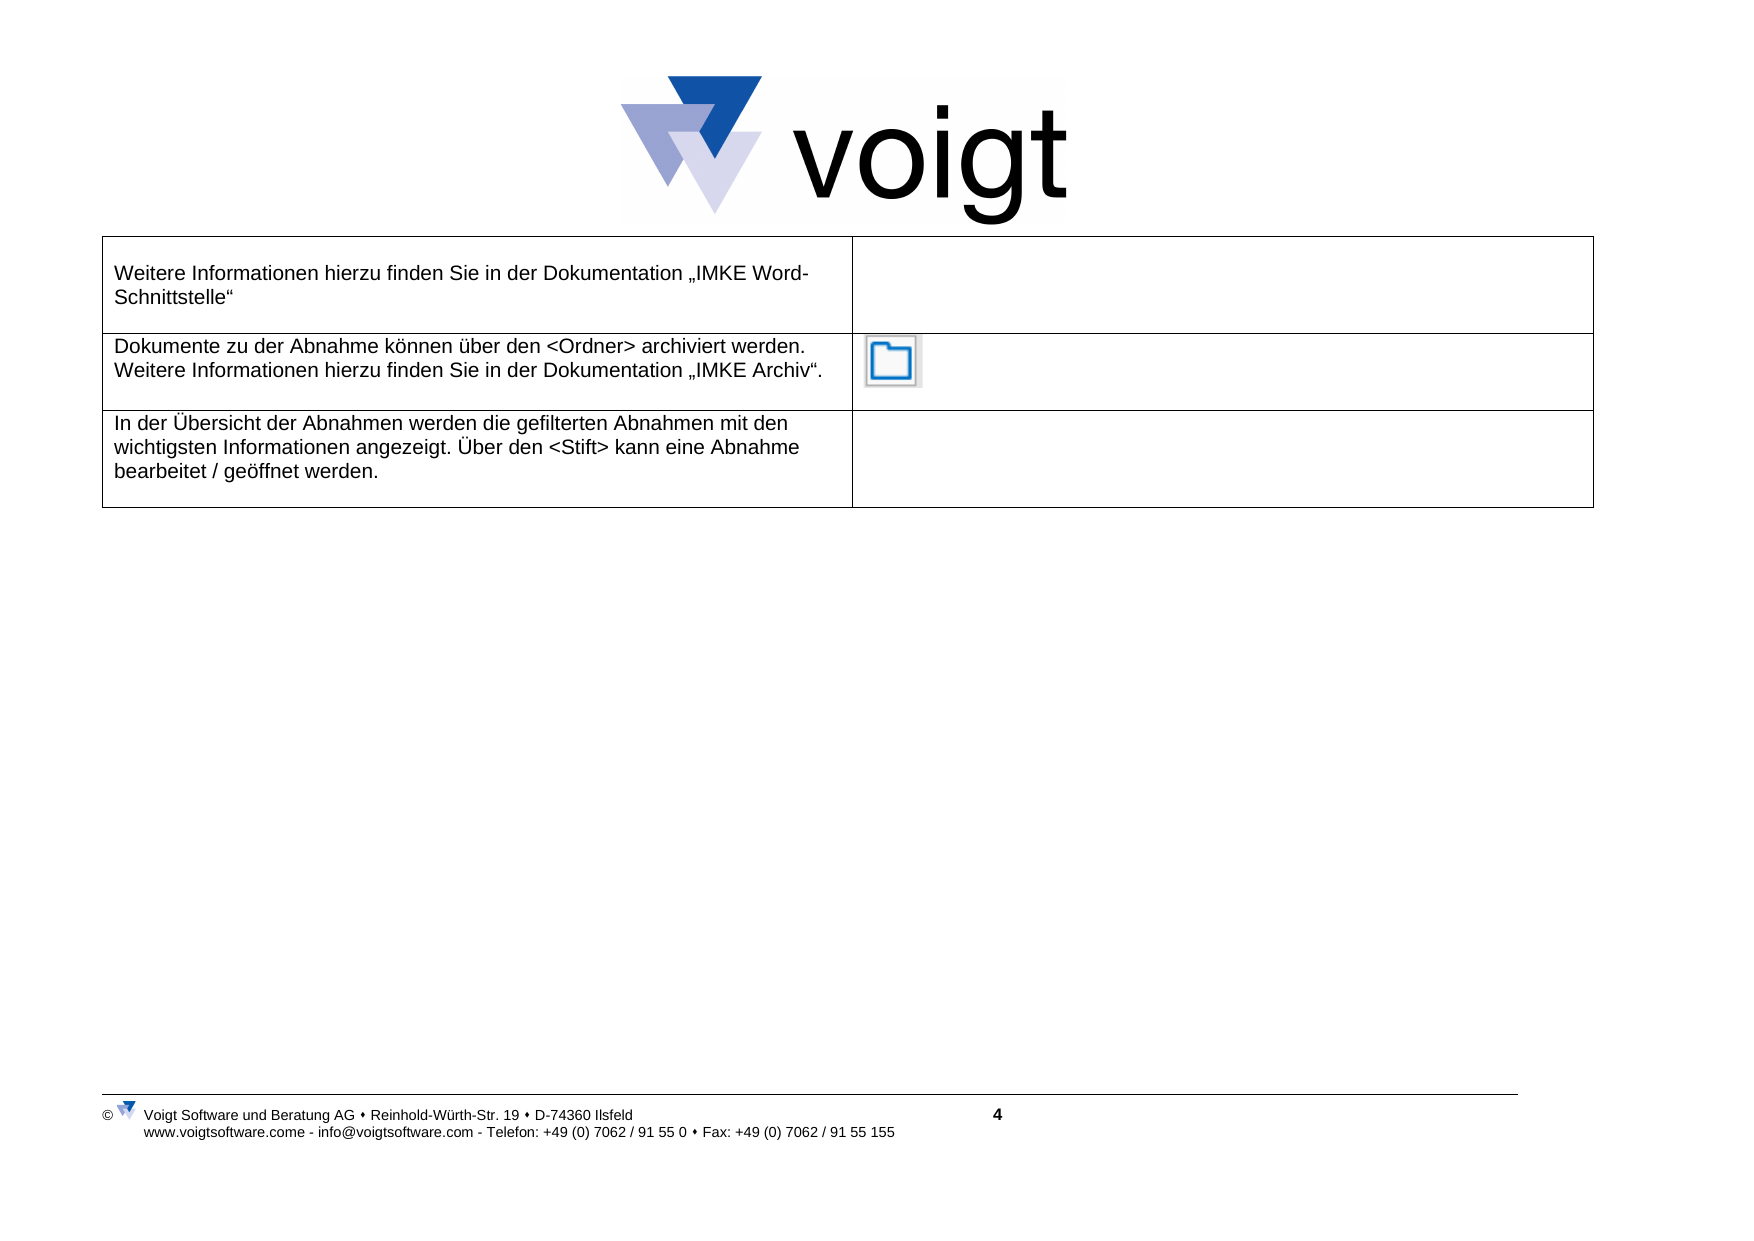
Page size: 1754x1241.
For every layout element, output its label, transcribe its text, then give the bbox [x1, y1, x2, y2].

table_cell [853, 334, 1593, 410]
table_cell [853, 411, 1593, 507]
table_cell [853, 237, 1593, 333]
table_cell Dokumente zu der Abnahme können über den <Ordner> archiviert werden. Weitere Informationen hierzu finden Sie in der Dokumentation „IMKE Archiv“. [103, 334, 852, 410]
picture [620, 76, 1067, 225]
picture [116, 1101, 136, 1120]
table_cell In der Übersicht der Abnahmen werden die gefilterten Abnahmen mit den wichtigsten Informationen angezeigt. Über den <Stift> kann eine Abnahme bearbeitet / geöffnet werden. [103, 411, 852, 507]
picture [863, 334, 923, 388]
